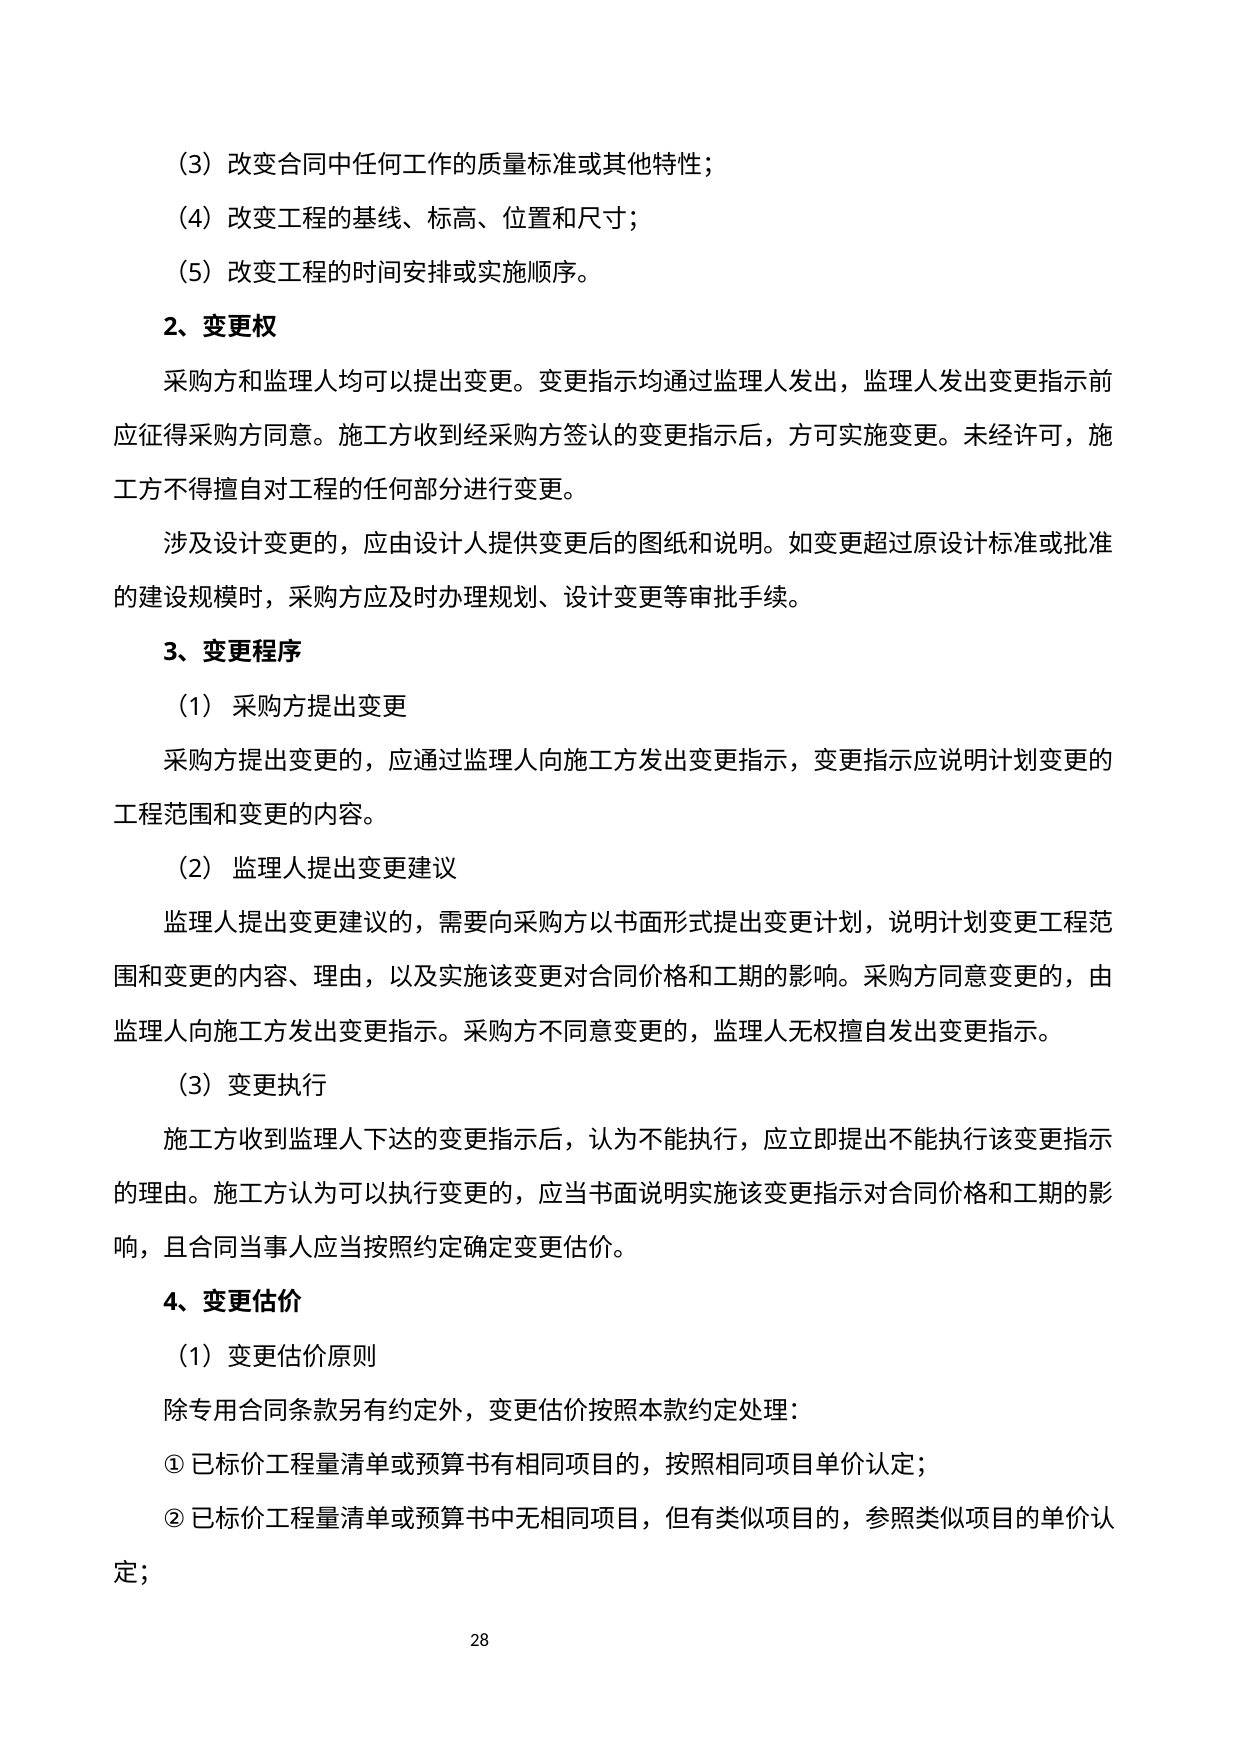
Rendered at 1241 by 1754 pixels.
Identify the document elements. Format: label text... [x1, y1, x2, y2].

text ①已标价工程量清单或预算书有相同项目的，按照相同项目单价认定； [113, 1430, 1127, 1484]
text （1） 采购方提出变更 [113, 672, 1127, 726]
text （4）改变工程的基线、标高、位置和尺寸； [113, 184, 1127, 238]
text （3）变更执行 [113, 1051, 1127, 1105]
text 除专用合同条款另有约定外，变更估价按照本款约定处理： [113, 1376, 1127, 1430]
text （3）改变合同中任何工作的质量标准或其他特性； [113, 130, 1127, 184]
text 采购方提出变更的，应通过监理人向施工方发出变更指示，变更指示应说明计划变更的工程范围和变更的内容。 [113, 726, 1127, 834]
text （5）改变工程的时间安排或实施顺序。 [113, 238, 1127, 292]
text （1）变更估价原则 [113, 1322, 1127, 1376]
subtitle 4、变更估价 [113, 1267, 1127, 1322]
text 涉及设计变更的，应由设计人提供变更后的图纸和说明。如变更超过原设计标准或批准的建设规模时，采购方应及时办理规划、设计变更等审批手续。 [113, 509, 1127, 617]
text 监理人提出变更建议的，需要向采购方以书面形式提出变更计划，说明计划变更工程范围和变更的内容、理由，以及实施该变更对合同价格和工期的影响。采购方同意变更的，由监理人向施工方发出变更指示。采购方不同意变更的，监理人无权擅自发出变更指示。 [113, 888, 1127, 1051]
subtitle 3、变更程序 [113, 617, 1127, 672]
subtitle 2、变更权 [113, 292, 1127, 347]
text （2） 监理人提出变更建议 [113, 834, 1127, 888]
text 施工方收到监理人下达的变更指示后，认为不能执行，应立即提出不能执行该变更指示的理由。施工方认为可以执行变更的，应当书面说明实施该变更指示对合同价格和工期的影响，且合同当事人应当按照约定确定变更估价。 [113, 1105, 1127, 1267]
text 采购方和监理人均可以提出变更。变更指示均通过监理人发出，监理人发出变更指示前应征得采购方同意。施工方收到经采购方签认的变更指示后，方可实施变更。未经许可，施工方不得擅自对工程的任何部分进行变更。 [113, 347, 1127, 509]
text ②已标价工程量清单或预算书中无相同项目，但有类似项目的，参照类似项目的单价认定； [113, 1484, 1127, 1592]
